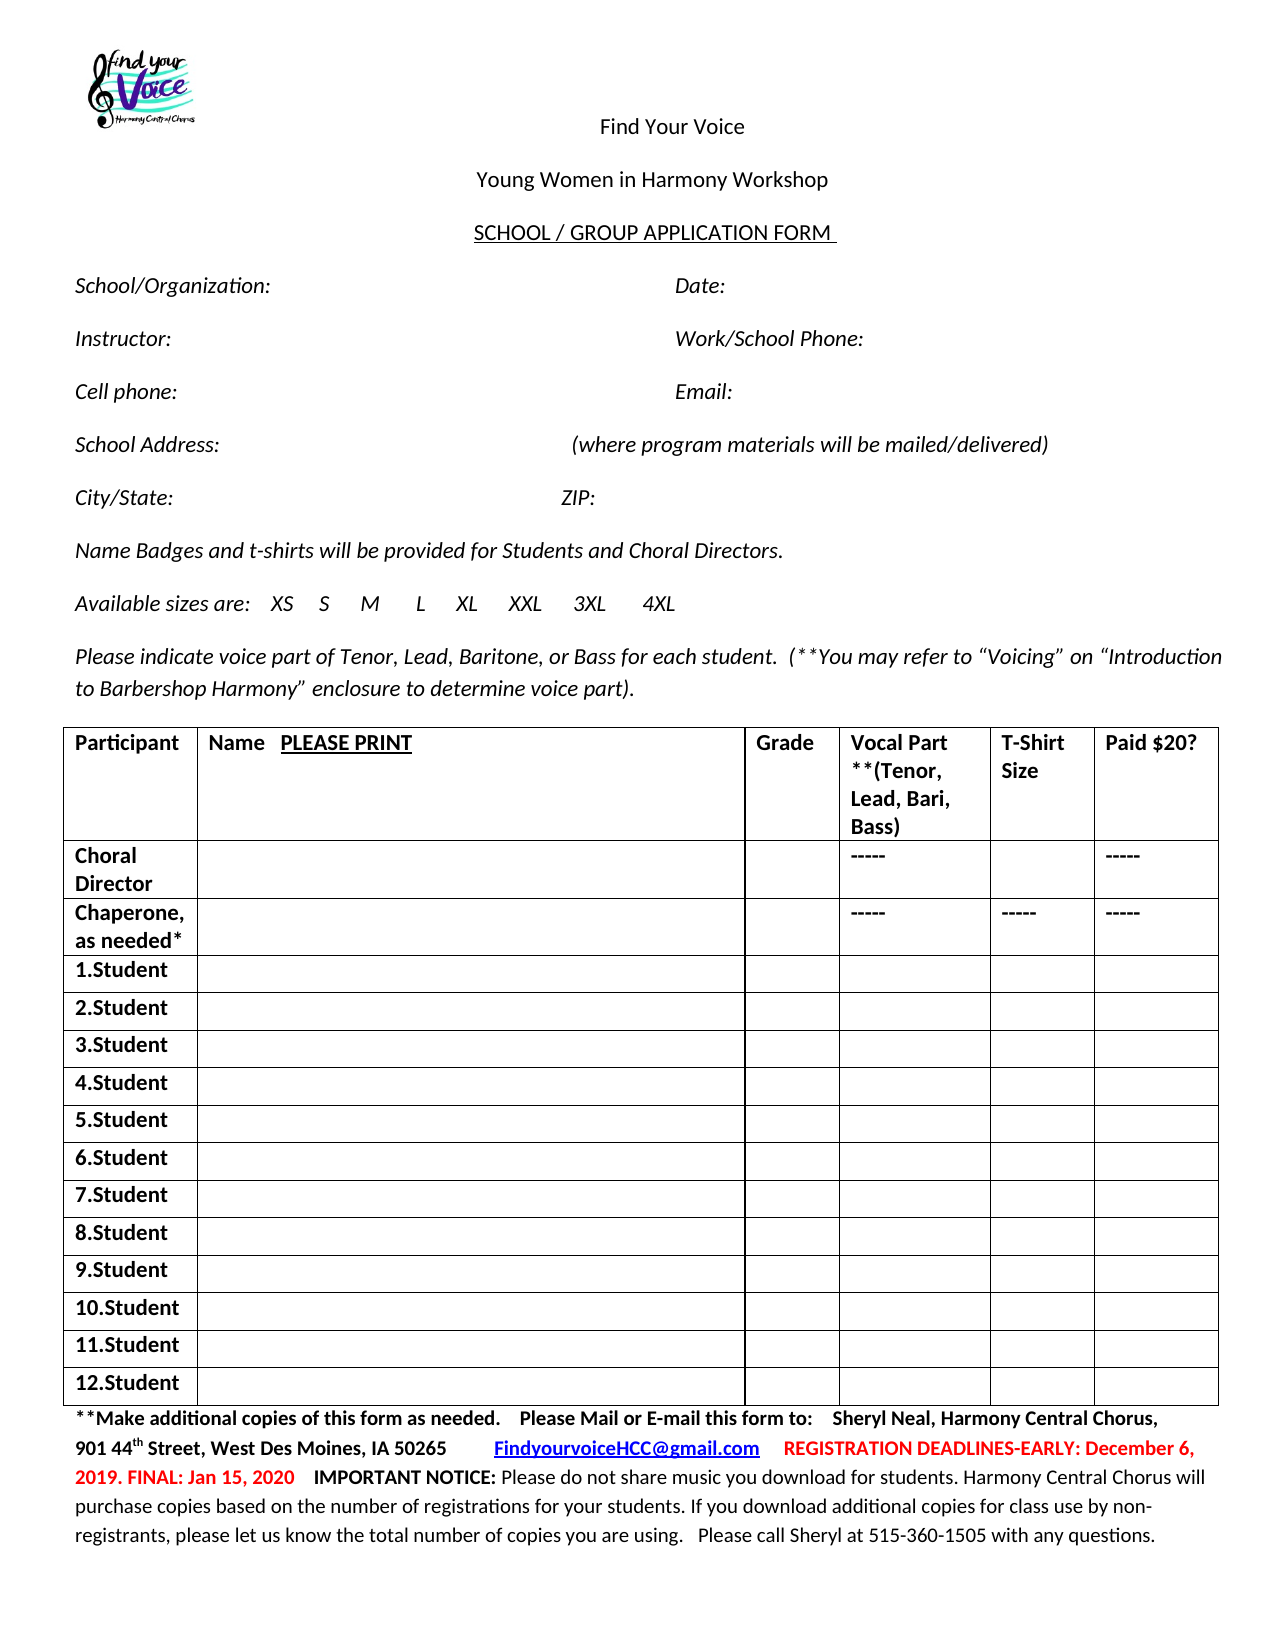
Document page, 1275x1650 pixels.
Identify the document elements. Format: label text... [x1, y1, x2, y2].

table_cell [746, 899, 839, 954]
text Available sizes are: XS S M L XL XXL 3XL 4XL [75, 589, 1230, 617]
table_cell [746, 1143, 839, 1179]
table_cell [746, 1106, 839, 1142]
table_cell [840, 1068, 990, 1104]
text SCHOOL / GROUP APPLICATION FORM [75, 218, 1230, 246]
table_cell [1095, 1293, 1218, 1329]
table_cell [1095, 1143, 1218, 1179]
table_cell [991, 1106, 1094, 1142]
table_cell [840, 1368, 990, 1404]
table_cell [991, 1181, 1094, 1217]
table_cell 3.Student [64, 1031, 197, 1067]
table_cell [746, 1256, 839, 1292]
table_cell 4.Student [64, 1068, 197, 1104]
table_cell 11.Student [64, 1331, 197, 1367]
table_cell [198, 899, 744, 954]
table_cell [1095, 956, 1218, 992]
table_cell [840, 1181, 990, 1217]
table_header T-Shirt Size [991, 728, 1094, 840]
table_cell [1095, 1106, 1218, 1142]
table_cell [746, 956, 839, 992]
table_cell [198, 1106, 744, 1142]
table_cell [746, 841, 839, 897]
table_cell [198, 841, 744, 897]
table_cell 5.Student [64, 1106, 197, 1142]
table_cell [840, 1293, 990, 1329]
text Find Your Voice [75, 45, 1230, 140]
table_cell 2.Student [64, 993, 197, 1029]
table_cell [840, 1031, 990, 1067]
table_cell [1095, 993, 1218, 1029]
table_cell [746, 993, 839, 1029]
text Cell phone: Email: [75, 377, 1230, 405]
table_cell [198, 1331, 744, 1367]
table_cell [991, 1143, 1094, 1179]
table_cell Chaperone, as needed* [64, 899, 197, 954]
table_cell [198, 1181, 744, 1217]
text Please indicate voice part of Tenor, Lead, Baritone, or Bass for each student. (**You may refer to “Voicing” on “Introduction to Barbershop Harmony” enclosure to determine voice part). [75, 642, 1230, 702]
text School/Organization: Date: [75, 271, 1230, 299]
table_cell [746, 1331, 839, 1367]
text **Make additional copies of this form as needed. Please Mail or E-mail this form to: Sheryl Neal, Harmony Central Chorus, 901 44th Street, West Des Moines, IA 50265 FindyourvoiceHCC@gmail.com REGISTRATION DEADLINES-EARLY: December 6, 2019. FINAL: Jan 15, 2020 IMPORTANT NOTICE: Please do not share music you download for students. Harmony Central Chorus will purchase copies based on the number of registrations for your students. If you download additional copies for class use by non-registrants, please let us know the total number of copies you are using. Please call Sheryl at 515-360-1505 with any questions. [75, 1406, 1230, 1548]
table_cell [1095, 1218, 1218, 1254]
table_cell [198, 1256, 744, 1292]
table_cell [991, 956, 1094, 992]
table_cell [991, 1031, 1094, 1067]
table_cell [198, 1143, 744, 1179]
table_cell [840, 1143, 990, 1179]
table_cell [840, 1256, 990, 1292]
table_cell [1095, 1331, 1218, 1367]
table_cell ----- [1095, 841, 1218, 897]
table_cell [1095, 1256, 1218, 1292]
table_cell [746, 1181, 839, 1217]
table_cell [991, 1068, 1094, 1104]
text Instructor: Work/School Phone: [75, 324, 1230, 352]
table_cell 6.Student [64, 1143, 197, 1179]
table_cell [746, 1068, 839, 1104]
table_cell 8.Student [64, 1218, 197, 1254]
table_header Name PLEASE PRINT [198, 728, 744, 840]
table_header Grade [746, 728, 839, 840]
table_cell [198, 1031, 744, 1067]
table_cell ----- [991, 899, 1094, 954]
table_cell [1095, 1031, 1218, 1067]
table_header Vocal Part **(Tenor, Lead, Bari, Bass) [840, 728, 990, 840]
table_cell [746, 1293, 839, 1329]
table_cell 9.Student [64, 1256, 197, 1292]
table_cell ----- [840, 841, 990, 897]
table_cell [991, 1218, 1094, 1254]
table_cell [198, 1068, 744, 1104]
table_cell ----- [1095, 899, 1218, 954]
table_cell ----- [840, 899, 990, 954]
table_cell [991, 1293, 1094, 1329]
text School Address: (where program materials will be mailed/delivered) [75, 430, 1230, 458]
table_cell [746, 1218, 839, 1254]
text Name Badges and t-shirts will be provided for Students and Choral Directors. [75, 536, 1230, 564]
table_cell 10.Student [64, 1293, 197, 1329]
text City/State: ZIP: [75, 483, 1230, 511]
table_cell [198, 993, 744, 1029]
table_cell Choral Director [64, 841, 197, 897]
table_cell [1095, 1068, 1218, 1104]
table_cell 7.Student [64, 1181, 197, 1217]
table_cell 12.Student [64, 1368, 197, 1404]
table_cell [198, 1218, 744, 1254]
table_cell 1.Student [64, 956, 197, 992]
table_cell [991, 841, 1094, 897]
table_cell [1095, 1181, 1218, 1217]
table_cell [198, 1293, 744, 1329]
table_cell [991, 1331, 1094, 1367]
table_header Paid $20? [1095, 728, 1218, 840]
text Young Women in Harmony Workshop [75, 165, 1230, 193]
table_cell [991, 1256, 1094, 1292]
table_cell [840, 1106, 990, 1142]
table_cell [991, 993, 1094, 1029]
table_cell [746, 1368, 839, 1404]
table_cell [991, 1368, 1094, 1404]
table_cell [840, 993, 990, 1029]
table_header Participant [64, 728, 197, 840]
table_cell [840, 1331, 990, 1367]
table_cell [198, 1368, 744, 1404]
picture [75, 45, 207, 134]
table_cell [840, 956, 990, 992]
table_cell [840, 1218, 990, 1254]
table_cell [1095, 1368, 1218, 1404]
table_cell [198, 956, 744, 992]
table_cell [746, 1031, 839, 1067]
